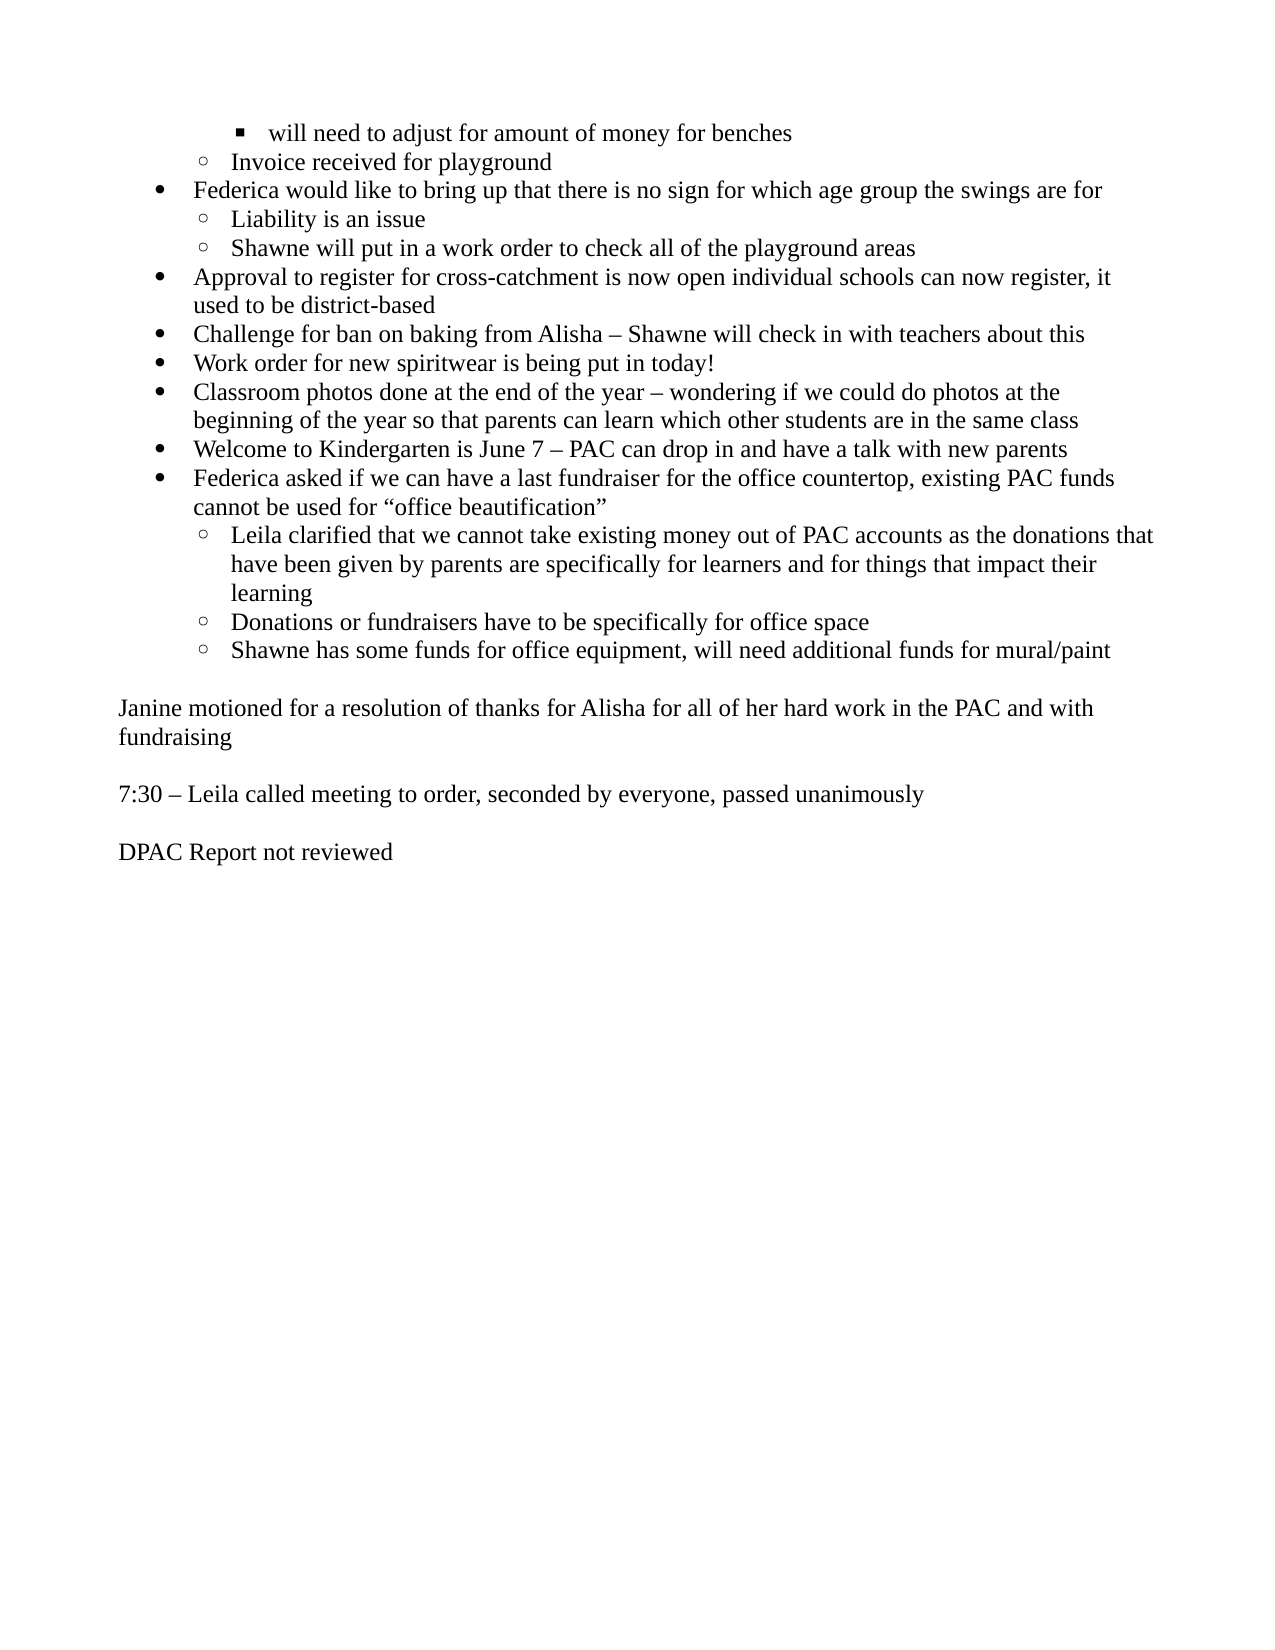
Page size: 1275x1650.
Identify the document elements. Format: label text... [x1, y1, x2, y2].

list Classroom photos done at the end of the year – wondering if we could do photos at the beginning of the year so that parents can learn which other students are in the same class [156, 377, 1157, 434]
list Approval to register for cross-catchment is now open individual schools can now register, it used to be district-based [156, 262, 1157, 319]
list Work order for new spiritwear is being put in today! [156, 348, 1157, 377]
list Challenge for ban on baking from Alisha – Shawne will check in with teachers about this [156, 319, 1157, 348]
list Shawne has some funds for office equipment, will need additional funds for mural/paint [193, 636, 1157, 664]
list Donations or fundraisers have to be specifically for office space [193, 607, 1157, 636]
text Janine motioned for a resolution of thanks for Alisha for all of her hard work in the PAC and with fundraising [118, 693, 1157, 751]
list Shawne will put in a work order to check all of the playground areas [193, 233, 1157, 262]
text DPAC Report not reviewed [118, 837, 1157, 866]
list Federica asked if we can have a last fundraiser for the office countertop, existing PAC funds cannot be used for “office beautification” [156, 463, 1157, 521]
list Federica would like to bring up that there is no sign for which age group the swings are for [156, 176, 1157, 204]
list will need to adjust for amount of money for benches [231, 118, 1157, 147]
list Leila clarified that we cannot take existing money out of PAC accounts as the donations that have been given by parents are specifically for learners and for things that impact their learning [193, 521, 1157, 607]
list Invoice received for playground [193, 147, 1157, 176]
text 7:30 – Leila called meeting to order, seconded by everyone, passed unanimously [118, 779, 1157, 808]
list Welcome to Kindergarten is June 7 – PAC can drop in and have a talk with new parents [156, 434, 1157, 463]
list Liability is an issue [193, 204, 1157, 233]
